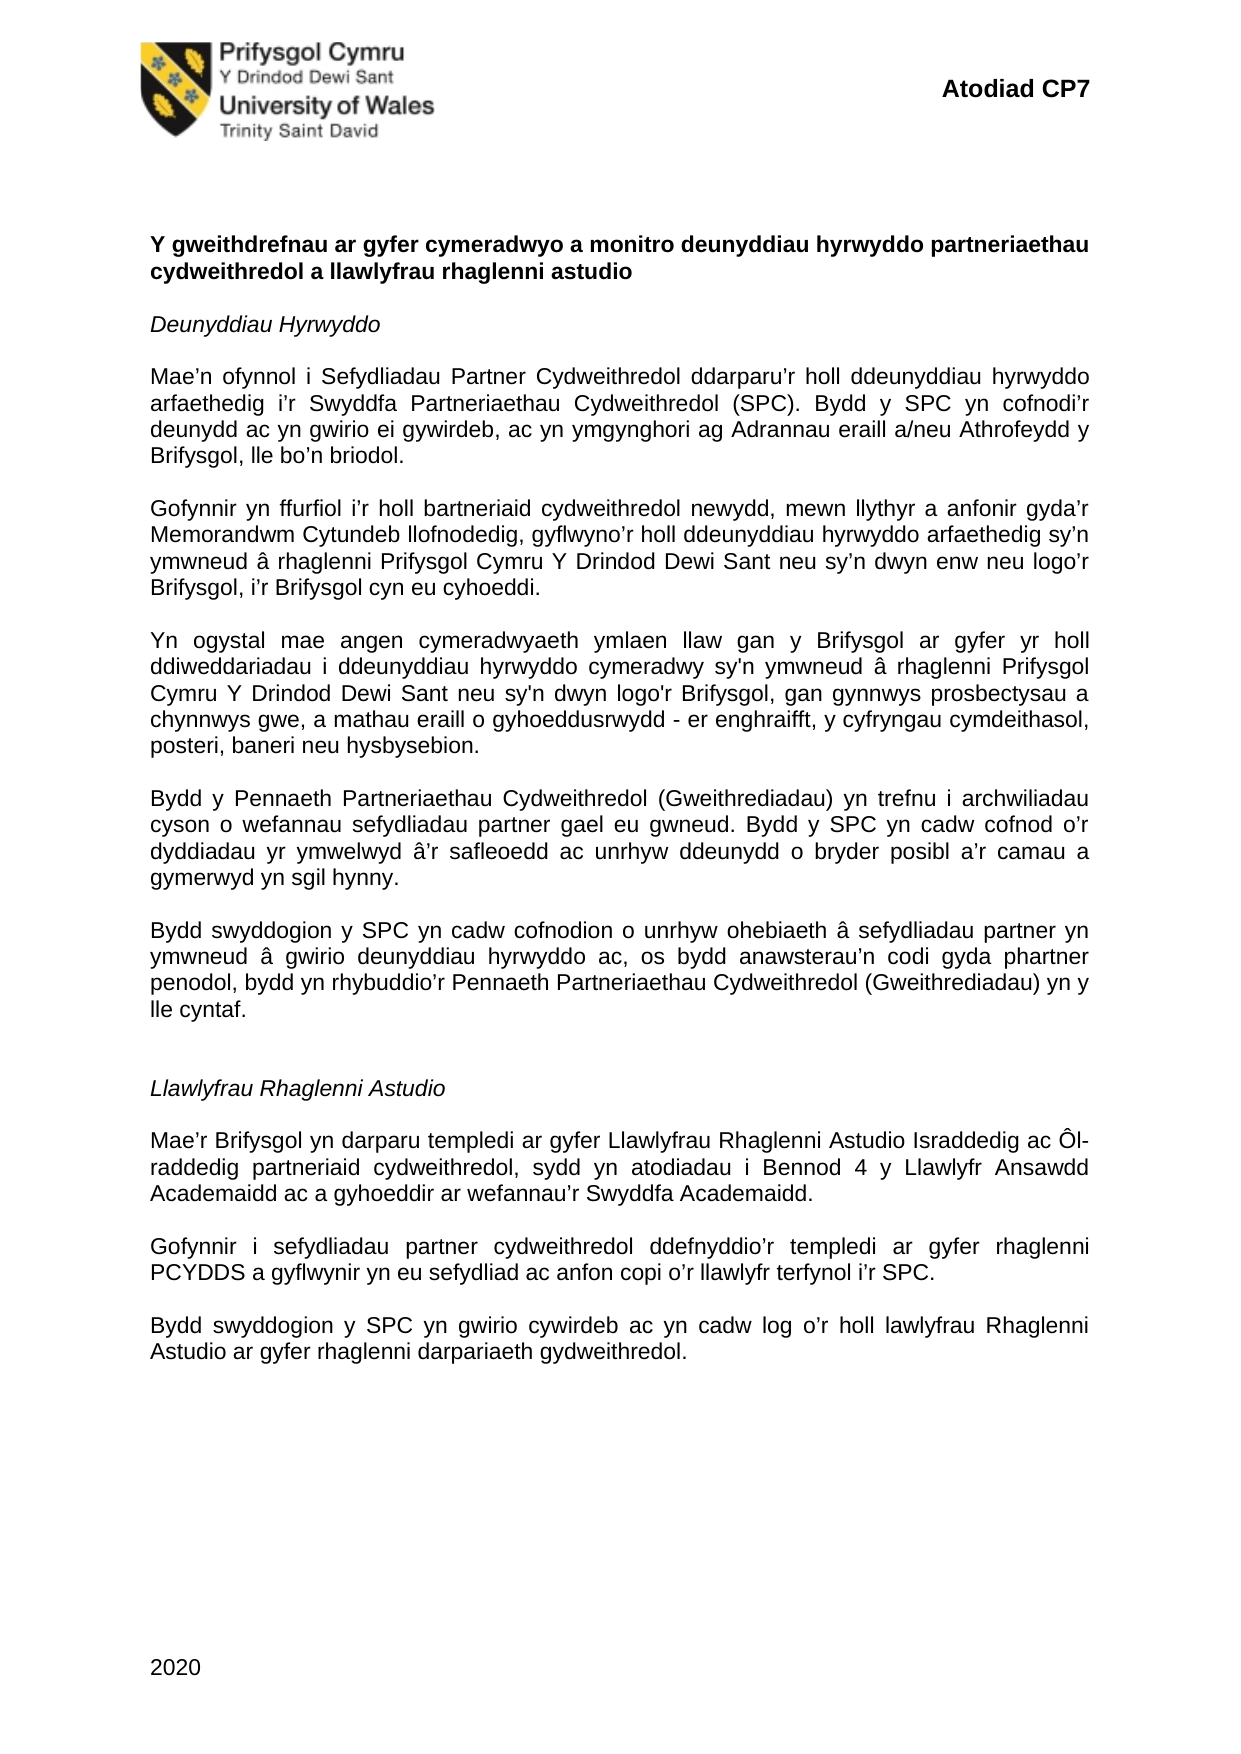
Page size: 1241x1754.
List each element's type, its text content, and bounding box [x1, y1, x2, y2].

text Bydd y Pennaeth Partneriaethau Cydweithredol (Gweithrediadau) yn trefnu i archwiliadau cyson o wefannau sefydliadau partner gael eu gwneud. Bydd y SPC yn cadw cofnod o’r dyddiadau yr ymwelwyd â’r safleoedd ac unrhyw ddeunydd o bryder posibl a’r camau a gymerwyd yn sgil hynny. [150, 785, 1090, 890]
text Bydd swyddogion y SPC yn gwirio cywirdeb ac yn cadw log o’r holl lawlyfrau Rhaglenni Astudio ar gyfer rhaglenni darpariaeth gydweithredol. [150, 1312, 1090, 1365]
text Mae’r Brifysgol yn darparu templedi ar gyfer Llawlyfrau Rhaglenni Astudio Israddedig ac Ôl-raddedig partneriaid cydweithredol, sydd yn atodiadau i Bennod 4 y Llawlyfr Ansawdd Academaidd ac a gyhoeddir ar wefannau’r Swyddfa Academaidd. [150, 1127, 1090, 1207]
text Llawlyfrau Rhaglenni Astudio [150, 1075, 1090, 1101]
text Gofynnir i sefydliadau partner cydweithredol ddefnyddio’r templedi ar gyfer rhaglenni PCYDDS a gyflwynir yn eu sefydliad ac anfon copi o’r llawlyfr terfynol i’r SPC. [150, 1233, 1090, 1286]
text Mae’n ofynnol i Sefydliadau Partner Cydweithredol ddarparu’r holl ddeunyddiau hyrwyddo arfaethedig i’r Swyddfa Partneriaethau Cydweithredol (SPC). Bydd y SPC yn cofnodi’r deunydd ac yn gwirio ei gywirdeb, ac yn ymgynghori ag Adrannau eraill a/neu Athrofeydd y Brifysgol, lle bo’n briodol. [150, 363, 1090, 469]
text Deunyddiau Hyrwyddo [150, 311, 1090, 337]
picture [140, 42, 435, 141]
text Bydd swyddogion y SPC yn cadw cofnodion o unrhyw ohebiaeth â sefydliadau partner yn ymwneud â gwirio deunyddiau hyrwyddo ac, os bydd anawsterau’n codi gyda phartner penodol, bydd yn rhybuddio’r Pennaeth Partneriaethau Cydweithredol (Gweithrediadau) yn y lle cyntaf. [150, 917, 1090, 1022]
text Gofynnir yn ffurfiol i’r holl bartneriaid cydweithredol newydd, mewn llythyr a anfonir gyda’r Memorandwm Cytundeb llofnodedig, gyflwyno’r holl ddeunyddiau hyrwyddo arfaethedig sy’n ymwneud â rhaglenni Prifysgol Cymru Y Drindod Dewi Sant neu sy’n dwyn enw neu logo’r Brifysgol, i’r Brifysgol cyn eu cyhoeddi. [150, 495, 1090, 600]
text Yn ogystal mae angen cymeradwyaeth ymlaen llaw gan y Brifysgol ar gyfer yr holl ddiweddariadau i ddeunyddiau hyrwyddo cymeradwy sy'n ymwneud â rhaglenni Prifysgol Cymru Y Drindod Dewi Sant neu sy'n dwyn logo'r Brifysgol, gan gynnwys prosbectysau a chynnwys gwe, a mathau eraill o gyhoeddusrwydd - er enghraifft, y cyfryngau cymdeithasol, posteri, baneri neu hysbysebion. [150, 627, 1090, 758]
text Y gweithdrefnau ar gyfer cymeradwyo a monitro deunyddiau hyrwyddo partneriaethau cydweithredol a llawlyfrau rhaglenni astudio [150, 231, 1090, 284]
